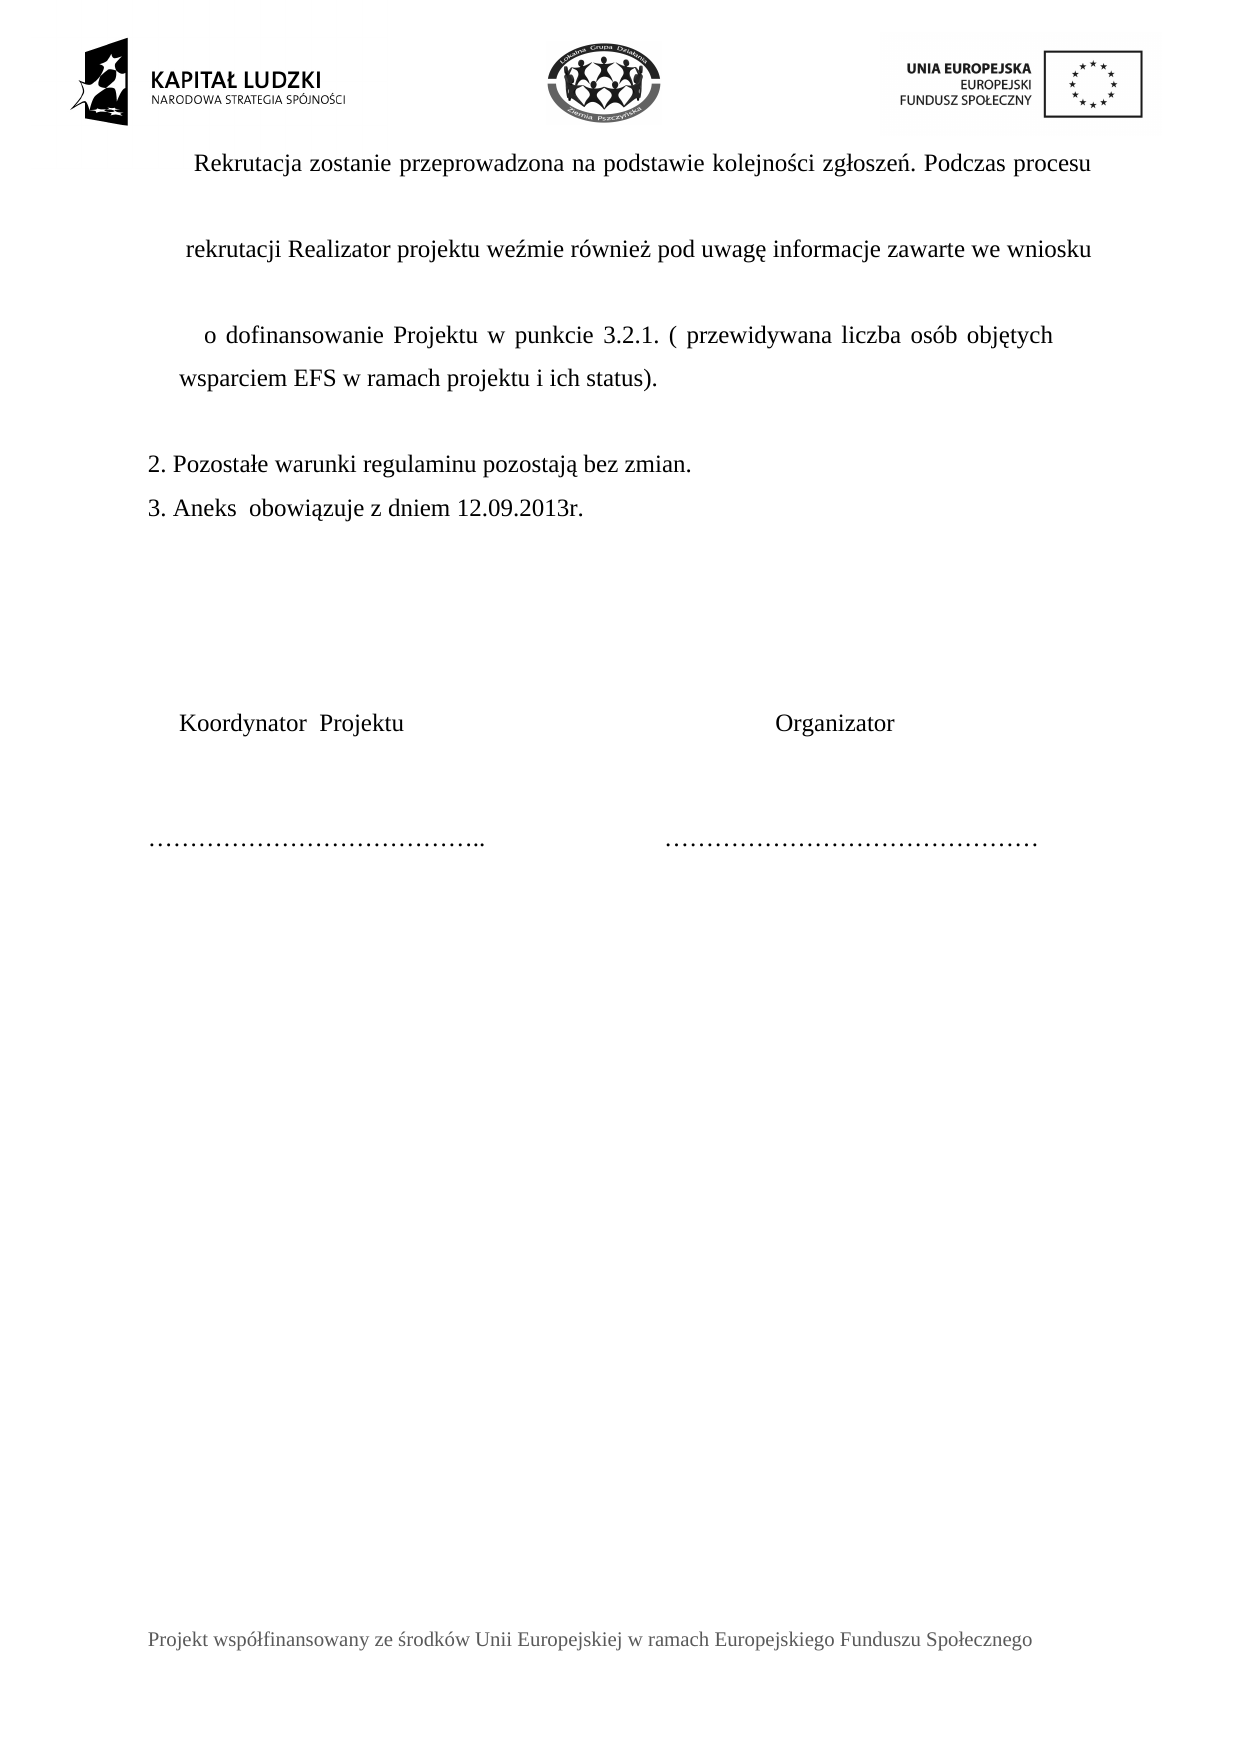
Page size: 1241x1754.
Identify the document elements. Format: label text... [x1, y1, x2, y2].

text 3. Aneks obowiązuje z dniem 12.09.2013r. [148, 493, 1093, 521]
picture [31, 0, 388, 169]
picture [880, 32, 1162, 136]
text Koordynator Projektu Organizator [148, 708, 1093, 737]
text Rekrutacja zostanie przeprowadzona na podstawie kolejności zgłoszeń. Podczas procesu rekrutacji Realizator projektu weźmie również pod uwagę informacje zawarte we wniosku o dofinansowanie Projektu w punkcie 3.2.1. ( przewidywana liczba osób objętych wsparciem EFS w ramach projektu i ich status). [148, 148, 1093, 392]
text 2. Pozostałe warunki regulaminu pozostają bez zmian. [148, 449, 1093, 478]
text ………………………………….. ……………………………………… [148, 823, 1093, 852]
